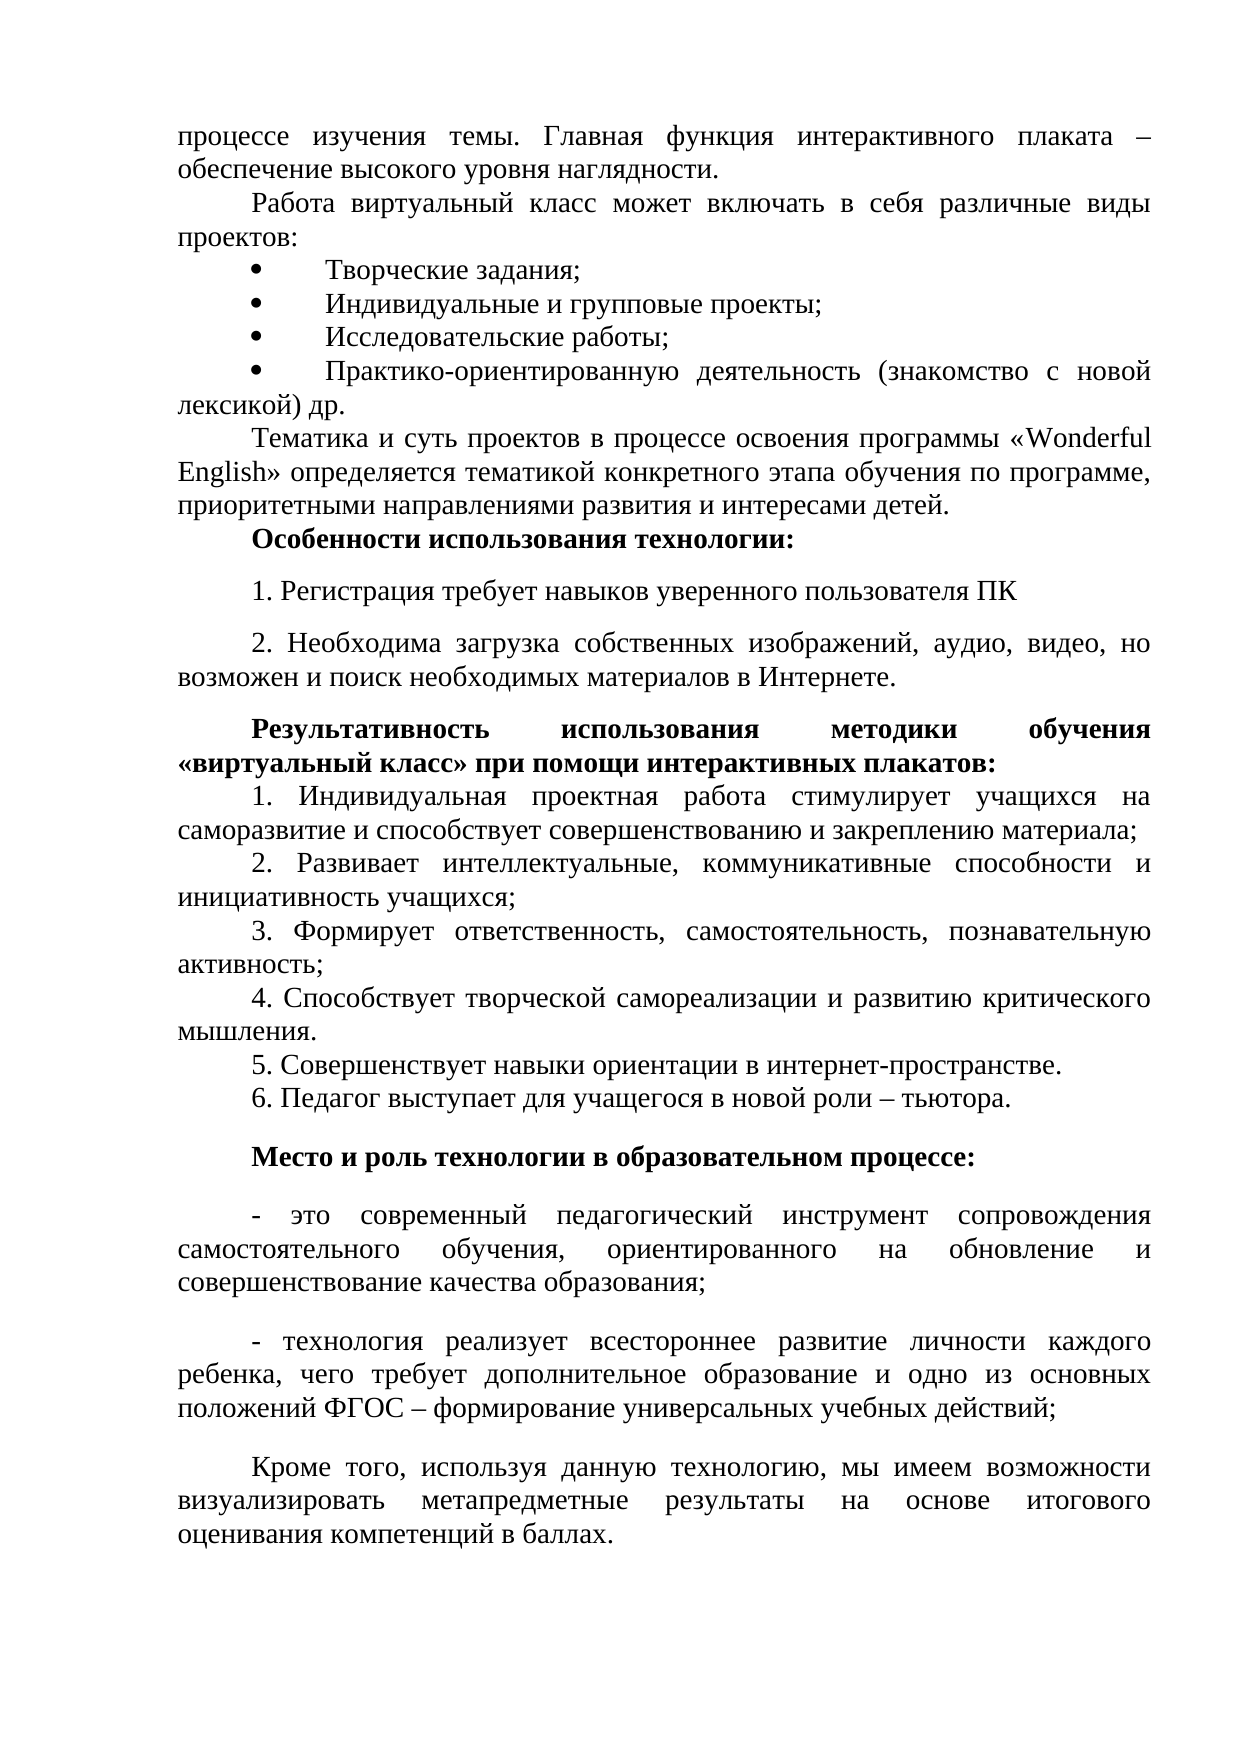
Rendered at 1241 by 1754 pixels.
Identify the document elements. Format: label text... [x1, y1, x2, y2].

text 1. Индивидуальная проектная работа стимулирует учащихся на саморазвитие и способствует совершенствованию и закреплению материала; [177, 778, 1152, 846]
text - технология реализует всестороннее развитие личности каждого ребенка, чего требует дополнительное образование и одно из основных положений ФГОС – формирование универсальных учебных действий; [177, 1323, 1152, 1424]
text Место и роль технологии в образовательном процессе: [177, 1139, 1152, 1172]
text 5. Совершенствует навыки ориентации в интернет-пространстве. [177, 1047, 1152, 1080]
text Работа виртуальный класс может включать в себя различные виды проектов: [177, 185, 1152, 252]
text Результативность использования методики обучения «виртуальный класс» при помощи интерактивных плакатов: [177, 711, 1152, 778]
text 1. Регистрация требует навыков уверенного пользователя ПК [177, 573, 1152, 607]
list Исследовательские работы; [177, 319, 1152, 353]
list Творческие задания; [177, 252, 1152, 286]
text 3. Формирует ответственность, самостоятельность, познавательную активность; [177, 913, 1152, 980]
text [177, 118, 1152, 185]
list Практико-ориентированную деятельность (знакомство с новой лексикой) др. [177, 353, 1152, 420]
text Кроме того, используя данную технологию, мы имеем возможности визуализировать метапредметные результаты на основе итогового оценивания компетенций в баллах. [177, 1449, 1152, 1549]
text 2. Развивает интеллектуальные, коммуникативные способности и инициативность учащихся; [177, 846, 1152, 913]
text - это современный педагогический инструмент сопровождения самостоятельного обучения, ориентированного на обновление и совершенствование качества образования; [177, 1197, 1152, 1298]
list Индивидуальные и групповые проекты; [177, 286, 1152, 319]
text Тематика и суть проектов в процессе освоения программы «Wonderful English» определяется тематикой конкретного этапа обучения по программе, приоритетными направлениями развития и интересами детей. [177, 420, 1152, 521]
text 4. Способствует творческой самореализации и развитию критического мышления. [177, 980, 1152, 1047]
text 2. Необходима загрузка собственных изображений, аудио, видео, но возможен и поиск необходимых материалов в Интернете. [177, 626, 1152, 693]
text Особенности использования технологии: [177, 521, 1152, 554]
text 6. Педагог выступает для учащегося в новой роли – тьютора. [177, 1080, 1152, 1114]
